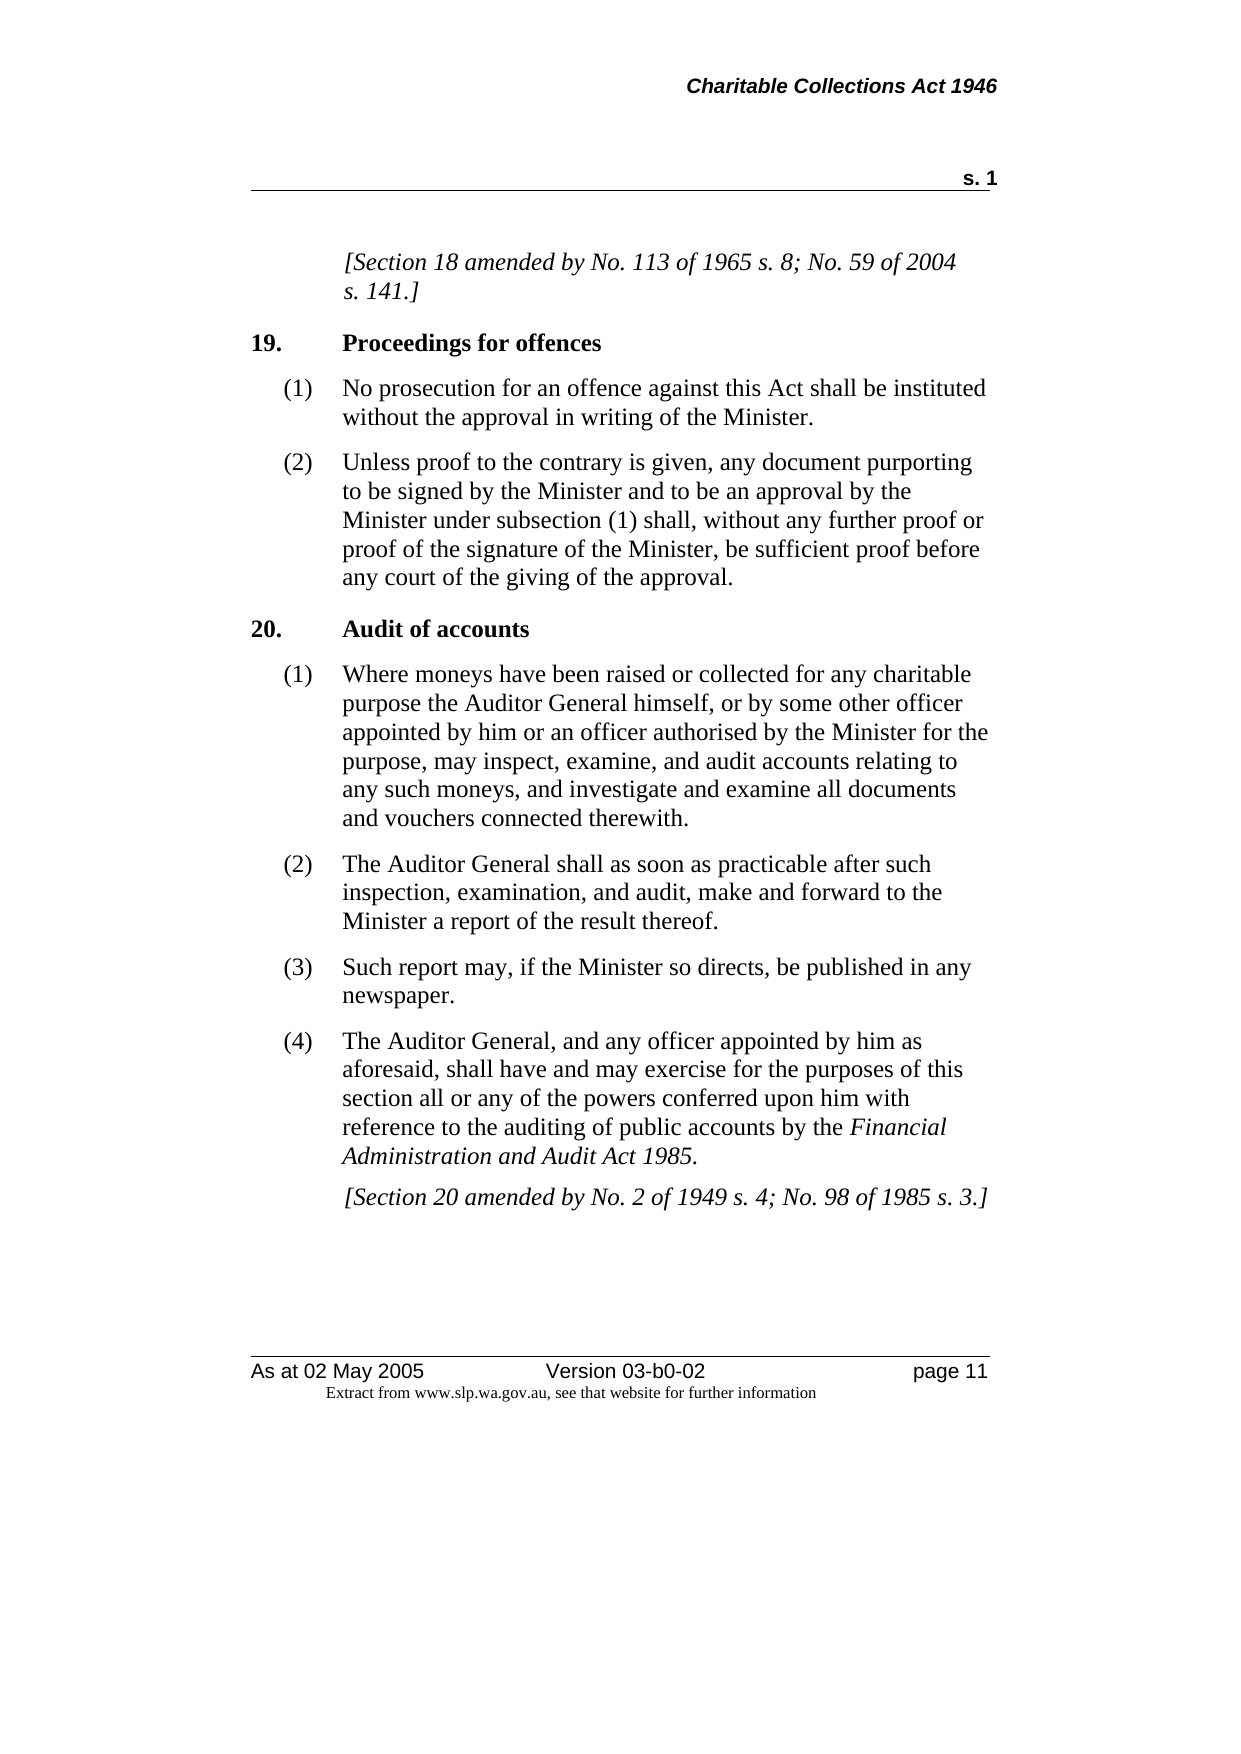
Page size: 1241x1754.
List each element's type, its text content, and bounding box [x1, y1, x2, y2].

text [Section 20 amended by No. 2 of 1949 s. 4; No. 98 of 1985 s. 3.] [251, 1182, 990, 1211]
text [Section 18 amended by No. 113 of 1965 s. 8; No. 59 of 2004 s. 141.] [251, 247, 990, 305]
text (3) Such report may, if the Minister so directs, be published in any newspaper. [251, 952, 990, 1009]
text (2) Unless proof to the contrary is given, any document purporting to be signed by the Minister and to be an approval by the Minister under subsection (1) shall, without any further proof or proof of the signature of the Minister, be sufficient proof before any court of the giving of the approval. [251, 447, 990, 591]
subtitle 19. Proceedings for offences [251, 328, 990, 357]
text (1) No prosecution for an offence against this Act shall be instituted without the approval in writing of the Minister. [251, 373, 990, 431]
subtitle 20. Audit of accounts [251, 614, 990, 643]
text (1) Where moneys have been raised or collected for any charitable purpose the Auditor General himself, or by some other officer appointed by him or an officer authorised by the Minister for the purpose, may inspect, examine, and audit accounts relating to any such moneys, and investigate and examine all documents and vouchers connected therewith. [251, 659, 990, 832]
text (2) The Auditor General shall as soon as practicable after such inspection, examination, and audit, make and forward to the Minister a report of the result thereof. [251, 849, 990, 935]
text (4) The Auditor General, and any officer appointed by him as aforesaid, shall have and may exercise for the purposes of this section all or any of the powers conferred upon him with reference to the auditing of public accounts by the Financial Administration and Audit Act 1985. [251, 1026, 990, 1169]
